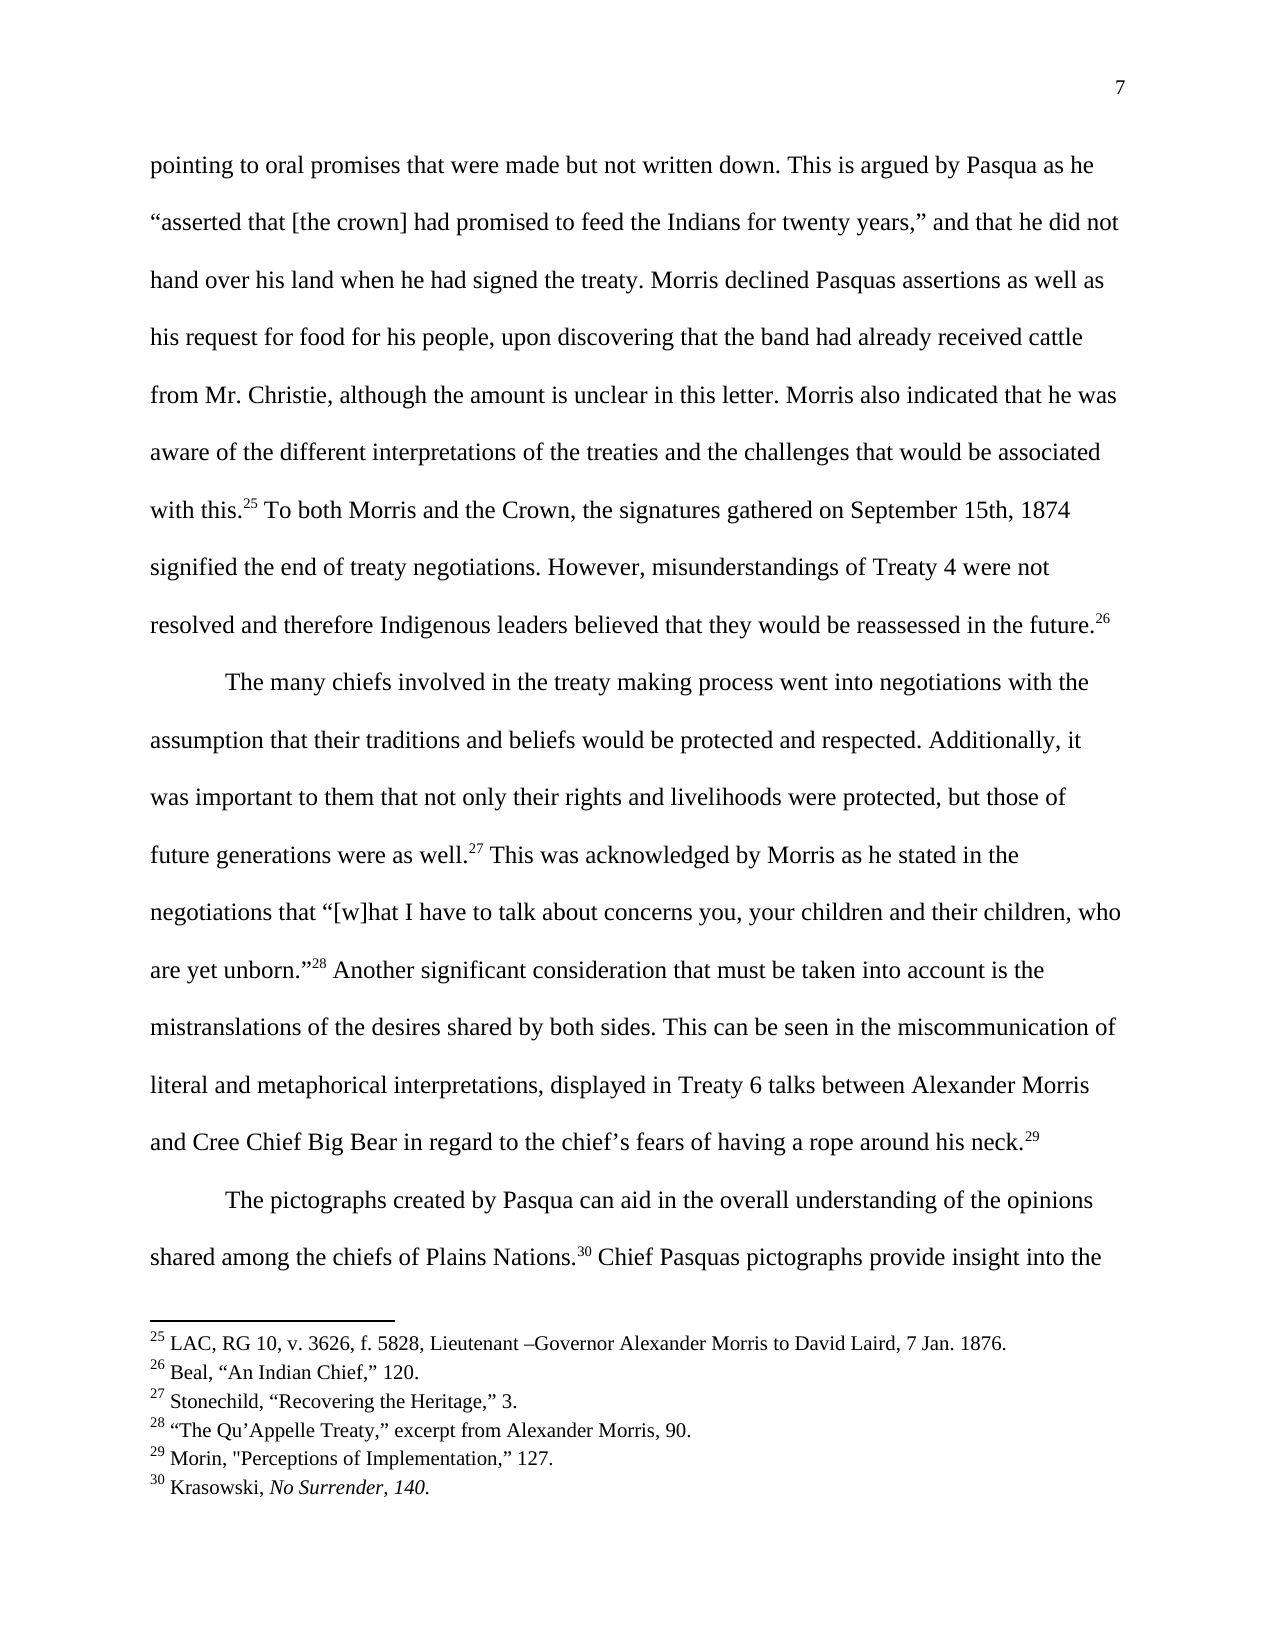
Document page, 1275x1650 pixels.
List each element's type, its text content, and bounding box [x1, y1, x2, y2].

text The many chiefs involved in the treaty making process went into negotiations with the assumption that their traditions and beliefs would be protected and respected. Additionally, it was important to them that not only their rights and livelihoods were protected, but those of future generations were as well. This was acknowledged by Morris as he stated in the negotiations that “[w]hat I have to talk about concerns you, your children and their children, who are yet unborn.” Another significant consideration that must be taken into account is the mistranslations of the desires shared by both sides. This can be seen in the miscommunication of literal and metaphorical interpretations, displayed in Treaty 6 talks between Alexander Morris and Cree Chief Big Bear in regard to the chief’s fears of having a rope around his neck. [150, 667, 1125, 1156]
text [150, 1185, 1125, 1271]
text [150, 150, 1125, 639]
